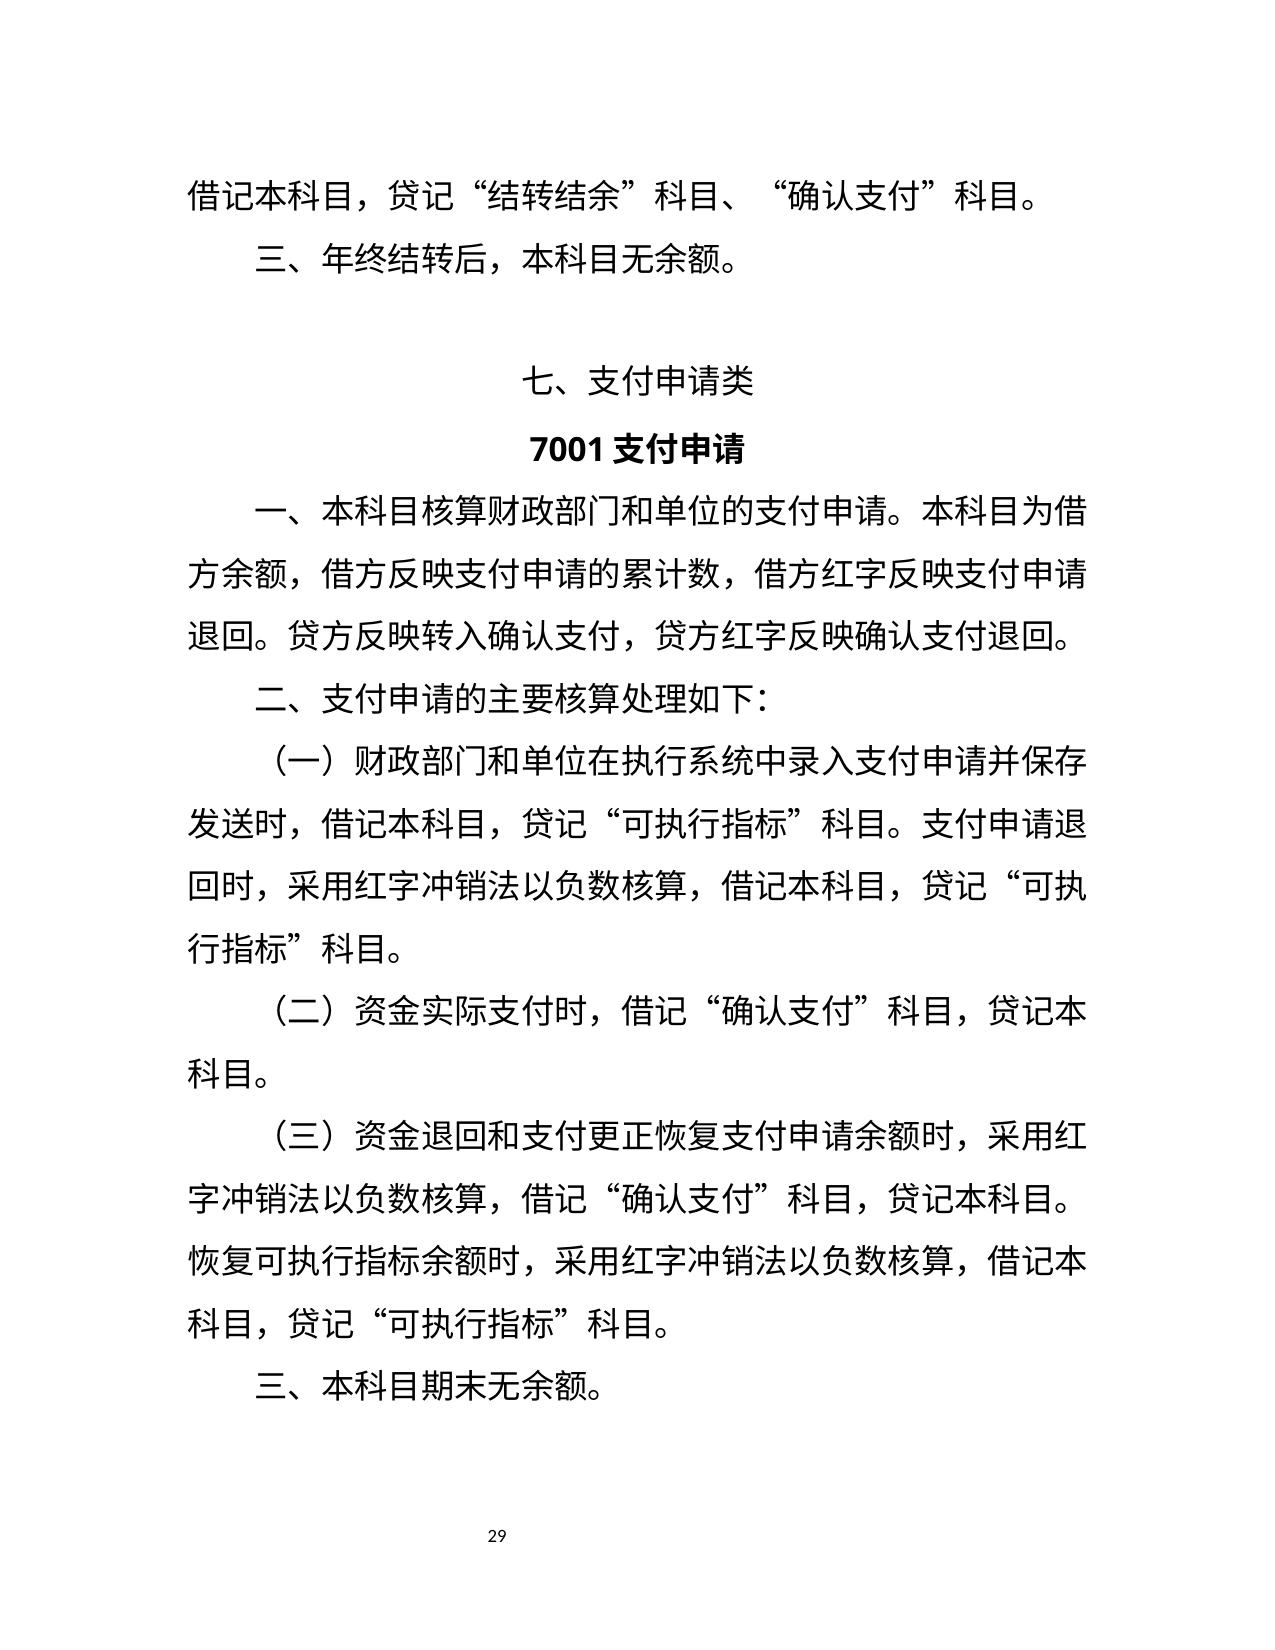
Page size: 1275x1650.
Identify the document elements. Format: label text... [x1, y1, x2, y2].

text 二、支付申请的主要核算处理如下： [187, 661, 1087, 724]
text 一、本科目核算财政部门和单位的支付申请。本科目为借方余额，借方反映支付申请的累计数，借方红字反映支付申请退回。贷方反映转入确认支付，贷方红字反映确认支付退回。 [187, 474, 1087, 661]
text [187, 159, 1087, 221]
text （二）资金实际支付时，借记“确认支付”科目，贷记本科目。 [187, 974, 1087, 1099]
text 三、年终结转后，本科目无余额。 [187, 221, 1087, 284]
subtitle 七、支付申请类 [187, 346, 1087, 411]
text 三、本科目期末无余额。 [187, 1349, 1087, 1411]
text （一）财政部门和单位在执行系统中录入支付申请并保存发送时，借记本科目，贷记“可执行指标”科目。支付申请退回时，采用红字冲销法以负数核算，借记本科目，贷记“可执行指标”科目。 [187, 724, 1087, 974]
text （三）资金退回和支付更正恢复支付申请余额时，采用红字冲销法以负数核算，借记“确认支付”科目，贷记本科目。恢复可执行指标余额时，采用红字冲销法以负数核算，借记本科目，贷记“可执行指标”科目。 [187, 1099, 1087, 1349]
text 7001支付申请 [187, 411, 1087, 474]
